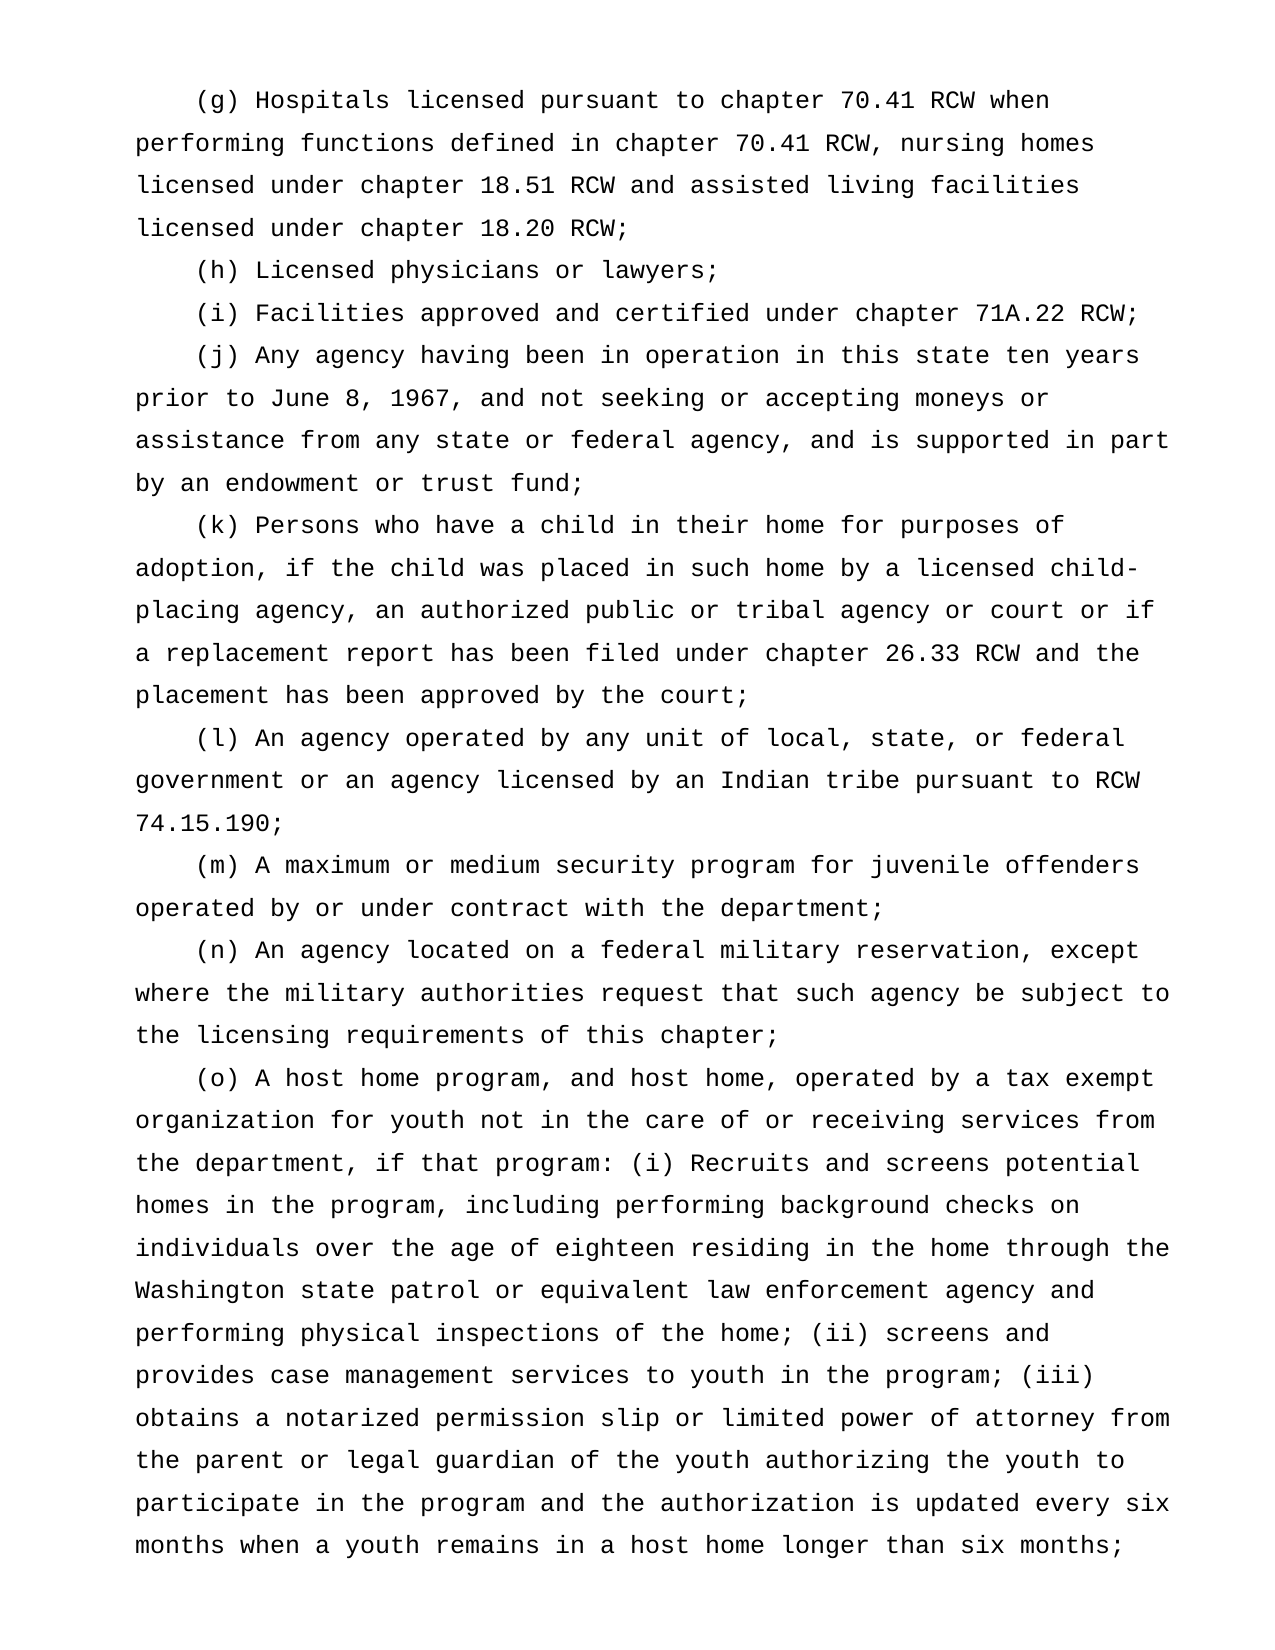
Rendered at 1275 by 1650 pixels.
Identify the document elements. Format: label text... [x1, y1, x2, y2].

text (m) A maximum or medium security program for juvenile offenders operated by or under contract with the department; [135, 840, 1170, 925]
text (k) Persons who have a child in their home for purposes of adoption, if the child was placed in such home by a licensed child-placing agency, an authorized public or tribal agency or court or if a replacement report has been filed under chapter 26.33 RCW and the placement has been approved by the court; [135, 500, 1170, 712]
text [135, 1052, 1170, 1562]
text (j) Any agency having been in operation in this state ten years prior to June 8, 1967, and not seeking or accepting moneys or assistance from any state or federal agency, and is supported in part by an endowment or trust fund; [135, 330, 1170, 500]
text (i) Facilities approved and certified under chapter 71A.22 RCW; [135, 287, 1170, 330]
text (h) Licensed physicians or lawyers; [135, 245, 1170, 287]
text (n) An agency located on a federal military reservation, except where the military authorities request that such agency be subject to the licensing requirements of this chapter; [135, 925, 1170, 1052]
text (l) An agency operated by any unit of local, state, or federal government or an agency licensed by an Indian tribe pursuant to RCW 74.15.190; [135, 712, 1170, 840]
text (g) Hospitals licensed pursuant to chapter 70.41 RCW when performing functions defined in chapter 70.41 RCW, nursing homes licensed under chapter 18.51 RCW and assisted living facilities licensed under chapter 18.20 RCW; [135, 75, 1170, 245]
